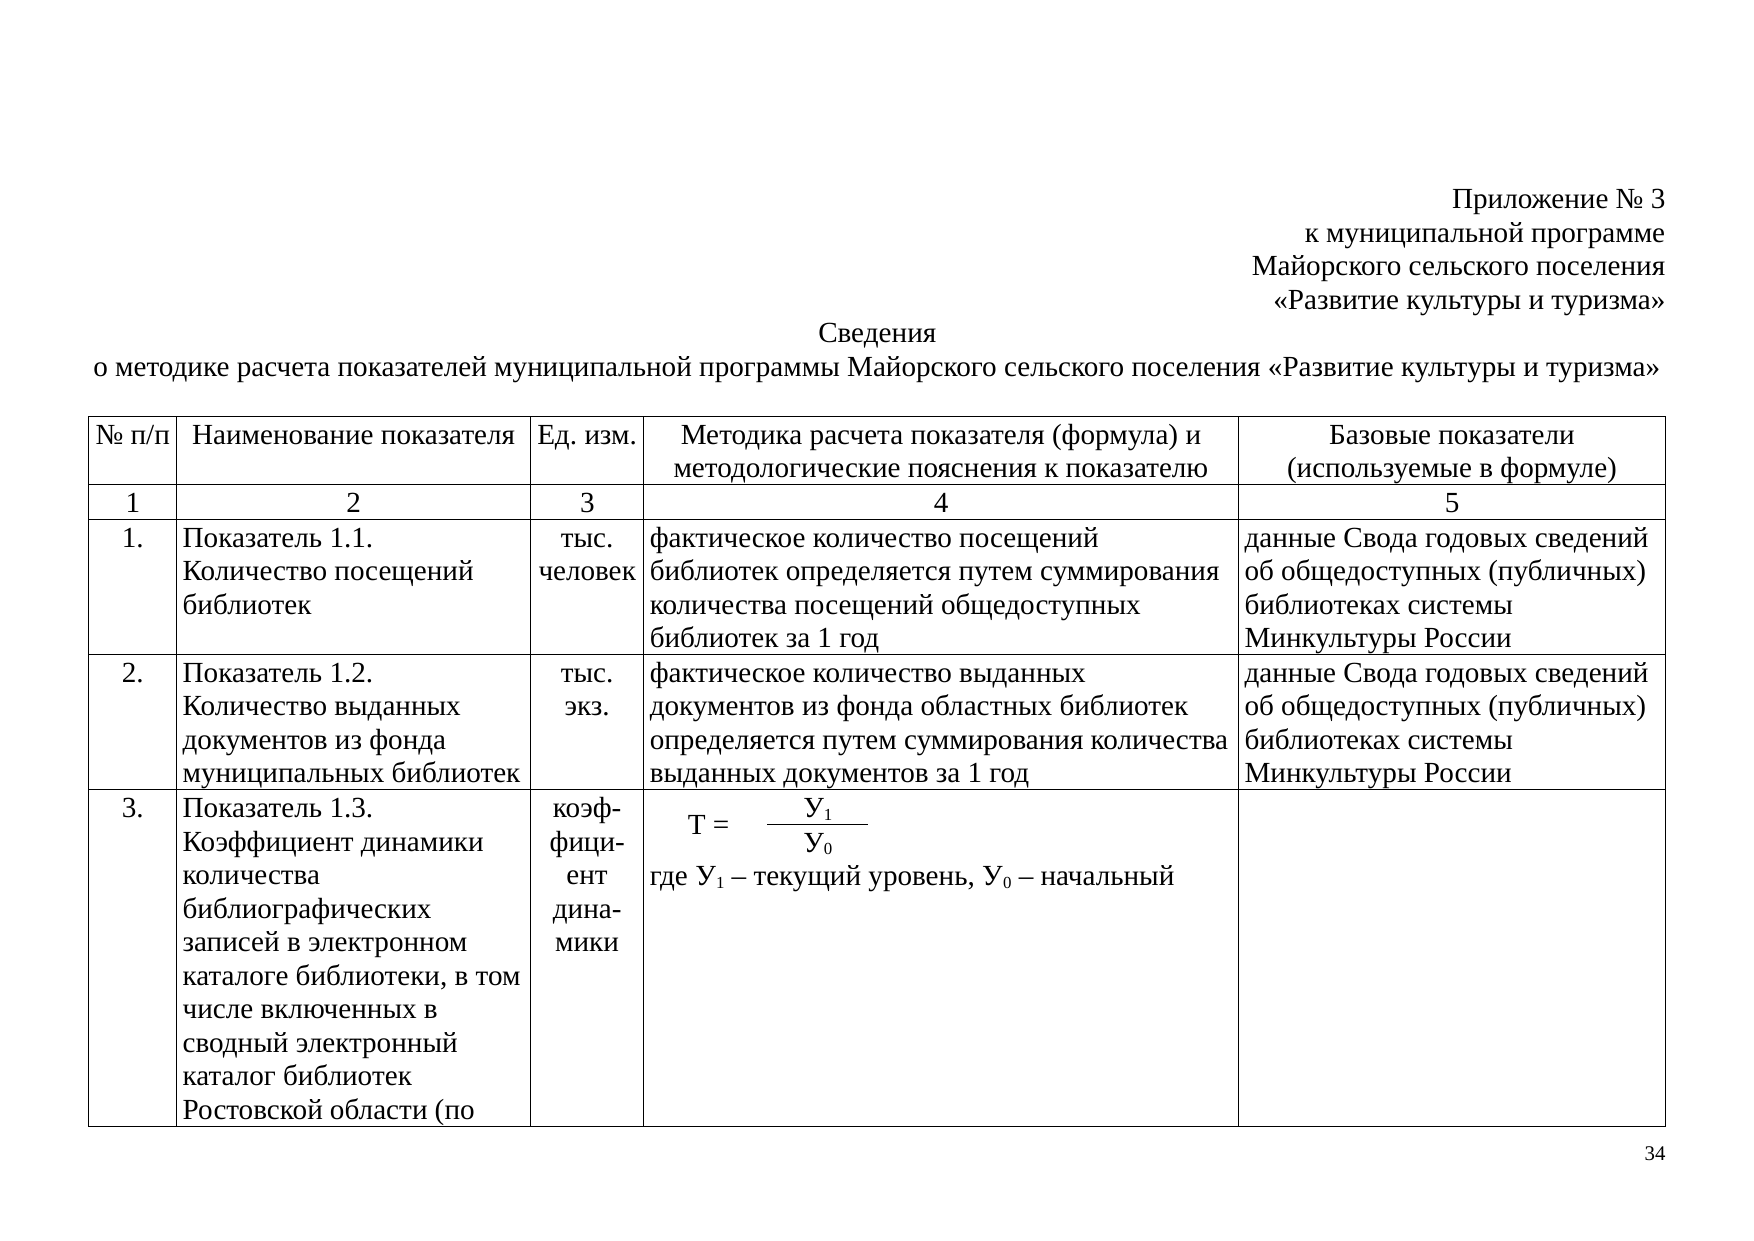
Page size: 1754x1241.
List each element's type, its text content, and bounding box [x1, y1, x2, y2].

text Майорского сельского поселения [89, 248, 1665, 282]
table_header Базовые показатели (используемые в формуле) [1239, 417, 1665, 484]
table_cell фактическое количество выданных документов из фонда областных библиотек определяется путем суммирования количества выданных документов за 1 год [644, 655, 1238, 789]
text Сведения [89, 315, 1665, 349]
table_cell фактическое количество посещений библиотек определяется путем суммирования количества посещений общедоступных библиотек за 1 год [644, 520, 1238, 654]
table_cell Показатель 1.1. Количество посещений библиотек [177, 520, 530, 654]
table_cell данные Свода годовых сведений об общедоступных (публичных) библиотеках системы Минкультуры России [1239, 520, 1665, 654]
table_cell данные Свода годовых сведений об общедоступных (публичных) библиотеках системы Минкультуры России [1239, 655, 1665, 789]
table_cell тыс. человек [531, 520, 643, 654]
table_cell 3. [89, 790, 176, 1126]
table_cell 2. [89, 655, 176, 789]
table_cell 1. [89, 520, 176, 654]
text «Развитие культуры и туризма» [89, 282, 1665, 315]
table_header Ед. изм. [531, 417, 643, 484]
text Приложение № 3 [89, 181, 1665, 215]
table_cell 4 [644, 485, 1238, 519]
table_header Методика расчета показателя (формула) и методологические пояснения к показателю [644, 417, 1238, 484]
text о методике расчета показателей муниципальной программы Майорского сельского поселения «Развитие культуры и туризма» [89, 349, 1665, 382]
table_cell тыс. экз. [531, 655, 643, 789]
table_cell коэф-фици-ент дина-мики [531, 790, 643, 1126]
table_cell 1 [89, 485, 176, 519]
table_cell Показатель 1.2. Количество выданных документов из фонда муниципальных библиотек [177, 655, 530, 789]
table_cell где У1 – текущий уровень, У0 – начальный [644, 790, 1238, 1126]
table_cell 5 [1239, 485, 1665, 519]
table_header № п/п [89, 417, 176, 484]
table_cell 2 [177, 485, 530, 519]
table_header Наименование показателя [177, 417, 530, 484]
text к муниципальной программе [89, 215, 1665, 248]
table_cell 3 [531, 485, 643, 519]
table_cell [1239, 790, 1665, 1126]
